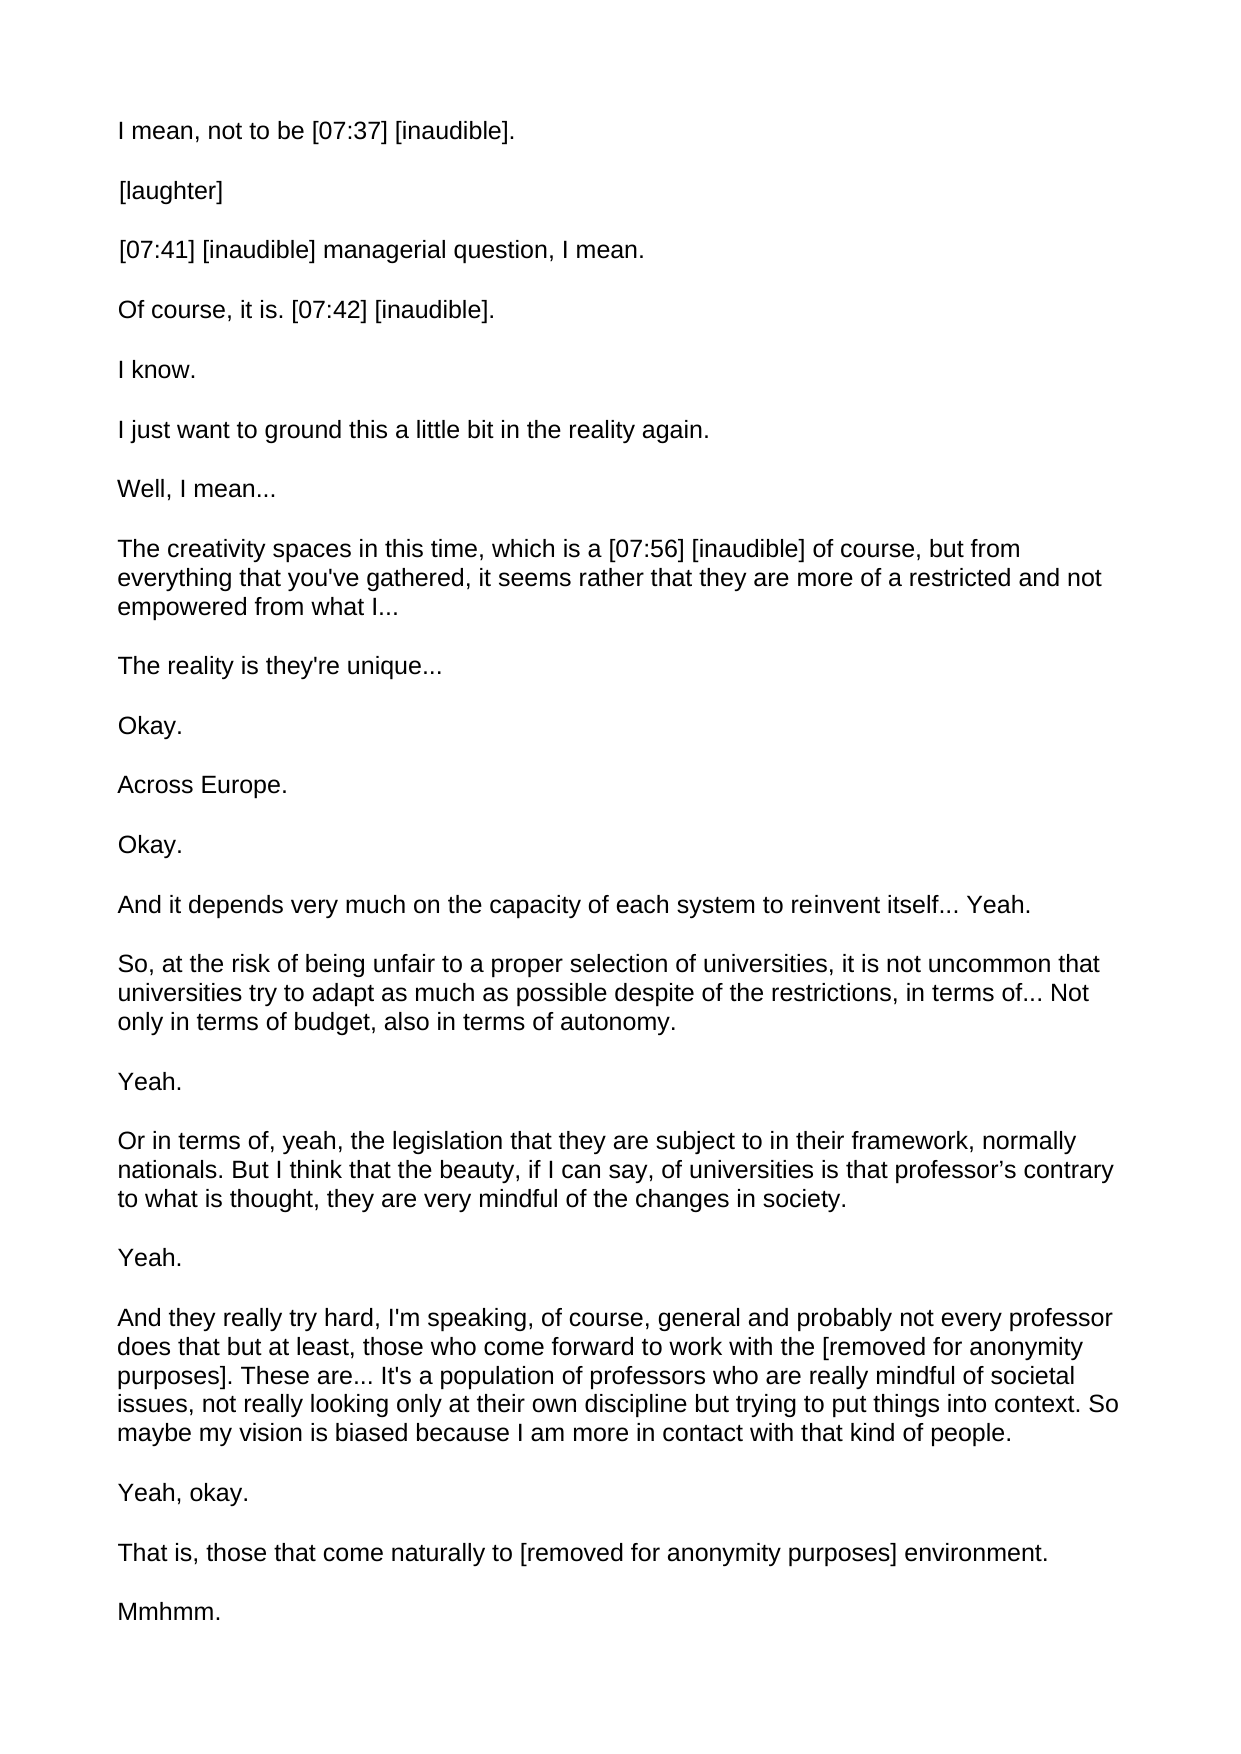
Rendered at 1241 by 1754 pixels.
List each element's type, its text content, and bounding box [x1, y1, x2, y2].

text [07:41] [inaudible] managerial question, I mean. [119, 236, 1123, 264]
text Yeah. [117, 1067, 1123, 1095]
text Okay. [118, 830, 1123, 859]
text Of course, it is. [07:42] [inaudible]. [118, 295, 1123, 324]
text I mean, not to be [07:37] [inaudible]. [117, 116, 1123, 145]
text Well, I mean... [117, 474, 1123, 503]
text Okay. [118, 711, 1123, 739]
text The reality is they're unique... [117, 651, 1123, 680]
text Yeah. [117, 1243, 1123, 1272]
text And they really try hard, I'm speaking, of course, general and probably not every professor does that but at least, those who come forward to work with the [removed for anonymity purposes]. These are... It's a population of professors who are really mindful of societal issues, not really looking only at their own discipline but trying to put things into context. So maybe my vision is biased because I am more in contact with that kind of people. [117, 1303, 1122, 1447]
text [laughter] [119, 176, 1123, 204]
text Mm­hmm. [117, 1597, 1123, 1626]
text The creativity spaces in this time, which is a [07:56] [inaudible] of course, but from everything that you've gathered, it seems rather that they are more of a restricted and not empowered from what I... [117, 534, 1112, 620]
text That is, those that come naturally to [removed for anonymity purposes] environment. [117, 1537, 1123, 1566]
text Across Europe. [117, 770, 1123, 799]
text I know. [117, 355, 1123, 384]
text Yeah, okay. [117, 1478, 1123, 1507]
text Or in terms of, yeah, the legislation that they are subject to in their framework, normally nationals. But I think that the beauty, if I can say, of universities is that professor’s contrary to what is thought, they are very mindful of the changes in society. [117, 1126, 1123, 1213]
text And it depends very much on the capacity of each system to re­invent itself... Yeah. [117, 890, 1123, 918]
text So, at the risk of being unfair to a proper selection of universities, it is not uncommon that universities try to adapt as much as possible despite of the restrictions, in terms of... Not only in terms of budget, also in terms of autonomy. [117, 949, 1123, 1036]
text I just want to ground this a little bit in the reality again. [117, 414, 1123, 443]
